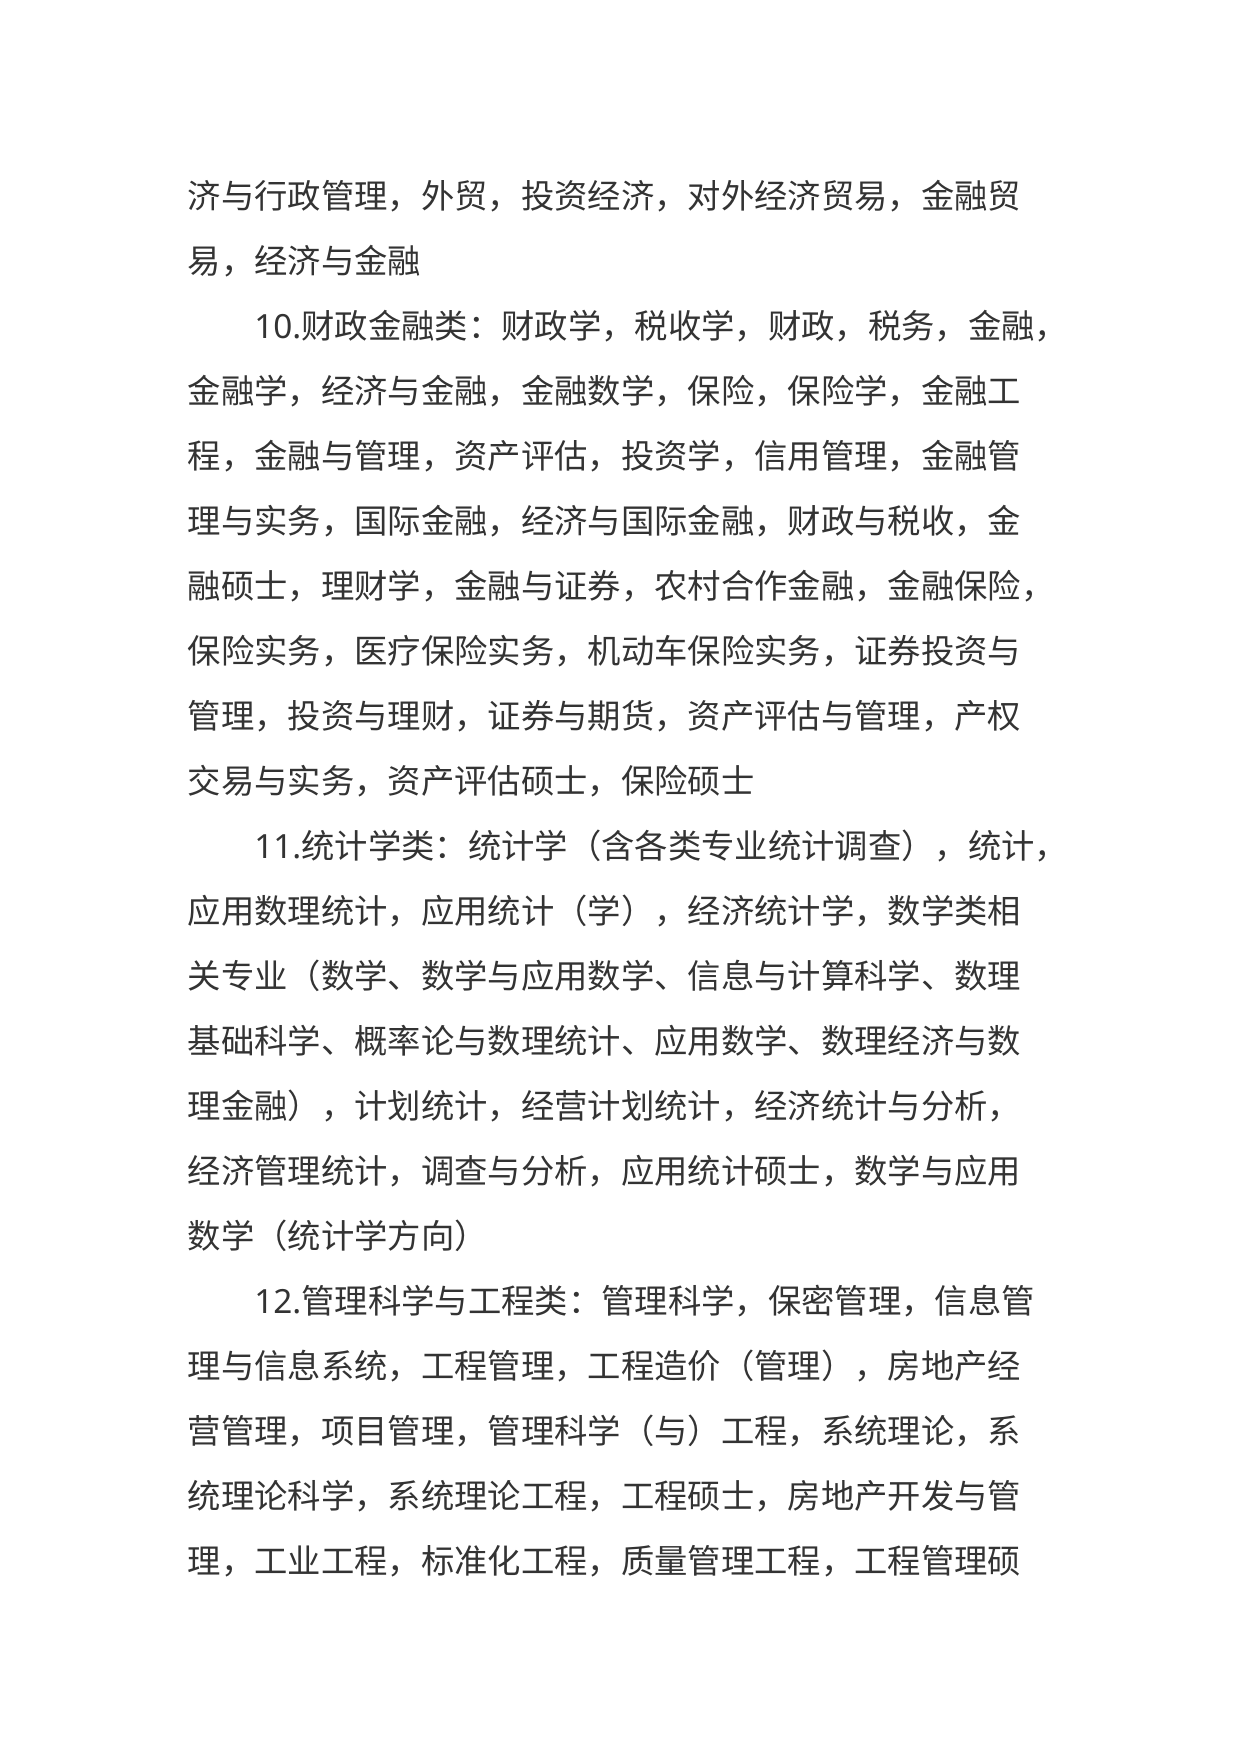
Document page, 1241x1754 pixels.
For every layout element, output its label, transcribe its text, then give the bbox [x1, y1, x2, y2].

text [187, 1267, 1053, 1592]
text 10.财政金融类：财政学，税收学，财政，税务，金融，金融学，经济与金融，金融数学，保险，保险学，金融工程，金融与管理，资产评估，投资学，信用管理，金融管理与实务，国际金融，经济与国际金融，财政与税收，金融硕士，理财学，金融与证券，农村合作金融，金融保险，保险实务，医疗保险实务，机动车保险实务，证券投资与管理，投资与理财，证券与期货，资产评估与管理，产权交易与实务，资产评估硕士，保险硕士 [187, 292, 1053, 812]
text 11.统计学类：统计学（含各类专业统计调查），统计，应用数理统计，应用统计（学），经济统计学，数学类相关专业（数学、数学与应用数学、信息与计算科学、数理基础科学、概率论与数理统计、应用数学、数理经济与数理金融），计划统计，经营计划统计，经济统计与分析，经济管理统计，调查与分析，应用统计硕士，数学与应用数学（统计学方向） [187, 812, 1053, 1267]
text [187, 162, 1053, 292]
